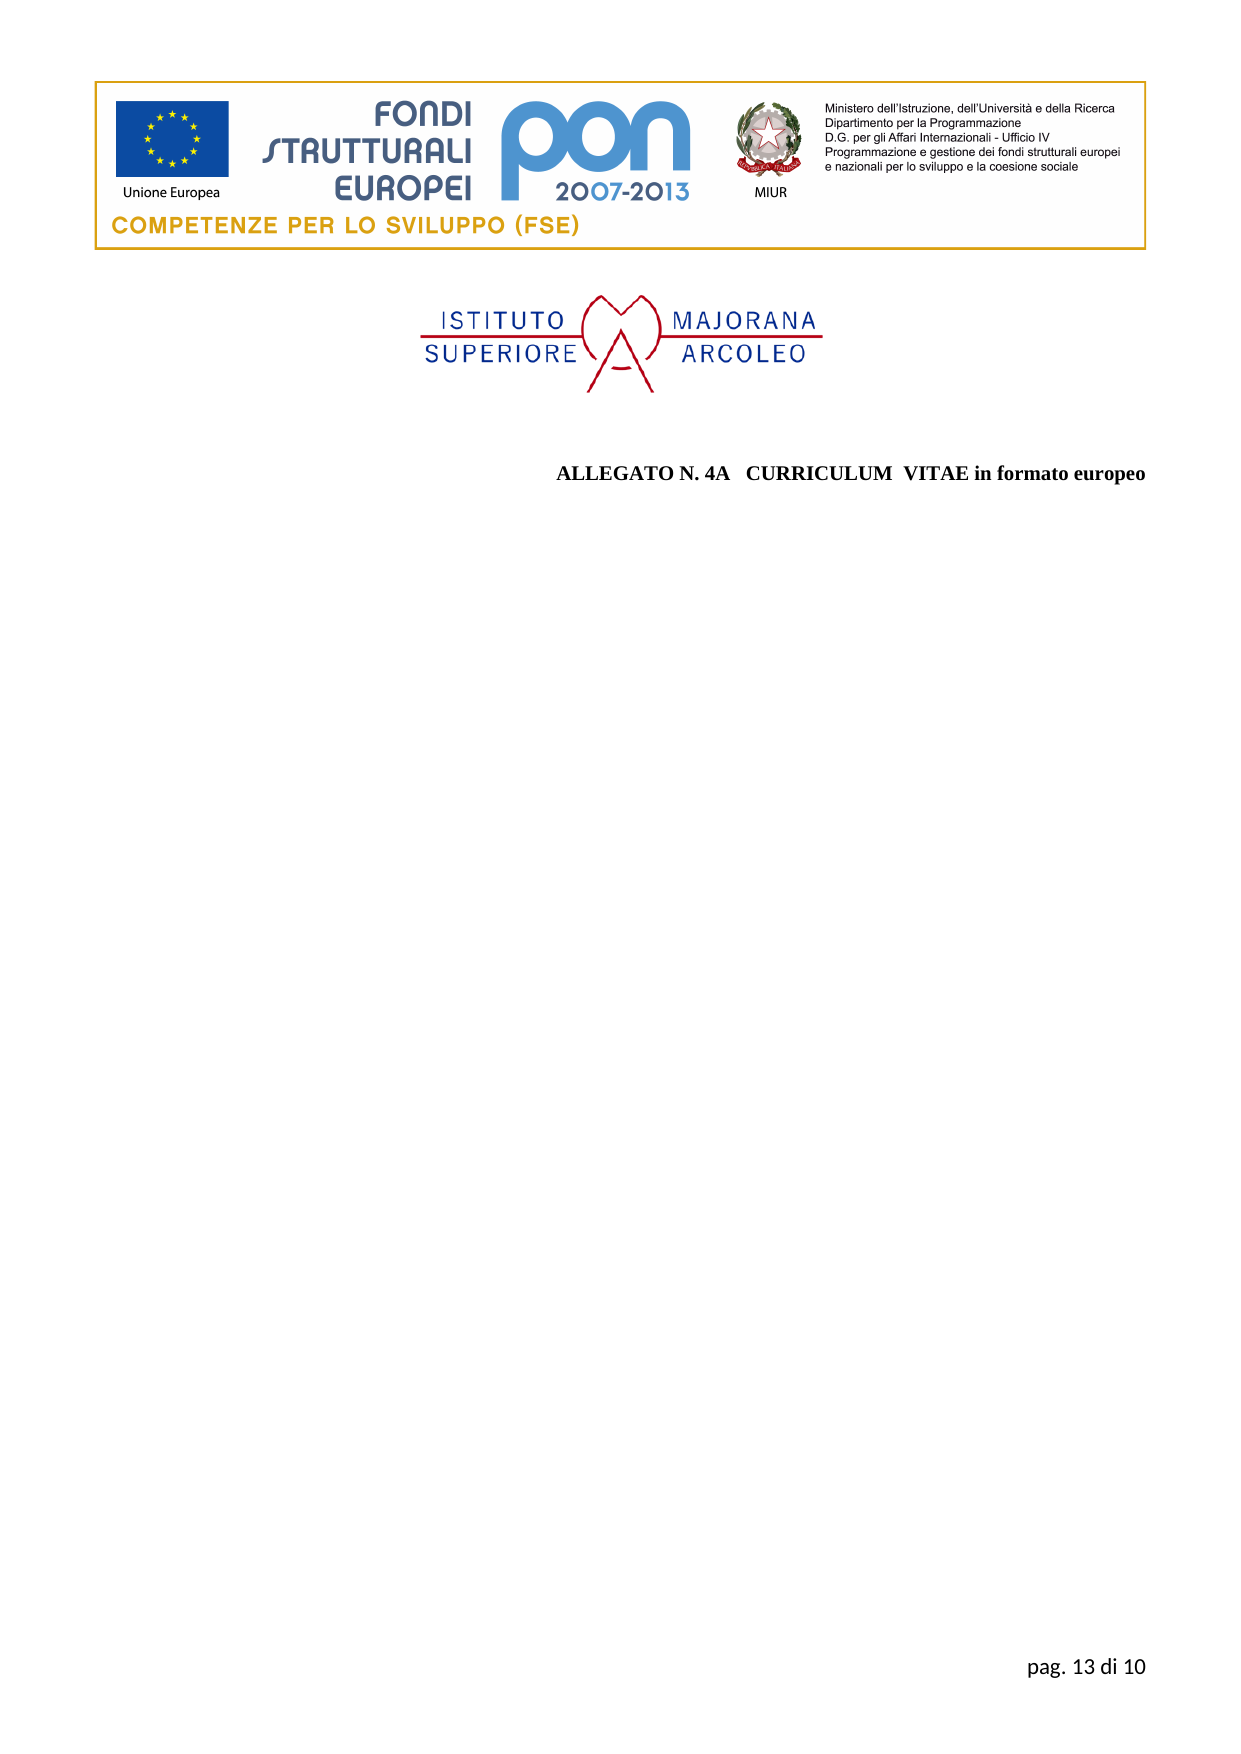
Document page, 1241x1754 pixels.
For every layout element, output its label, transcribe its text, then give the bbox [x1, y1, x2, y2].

picture [413, 289, 827, 396]
text ALLEGATO N. 4A CURRICULUM VITAE in formato europeo [94, 425, 1146, 485]
picture [94, 81, 1147, 250]
